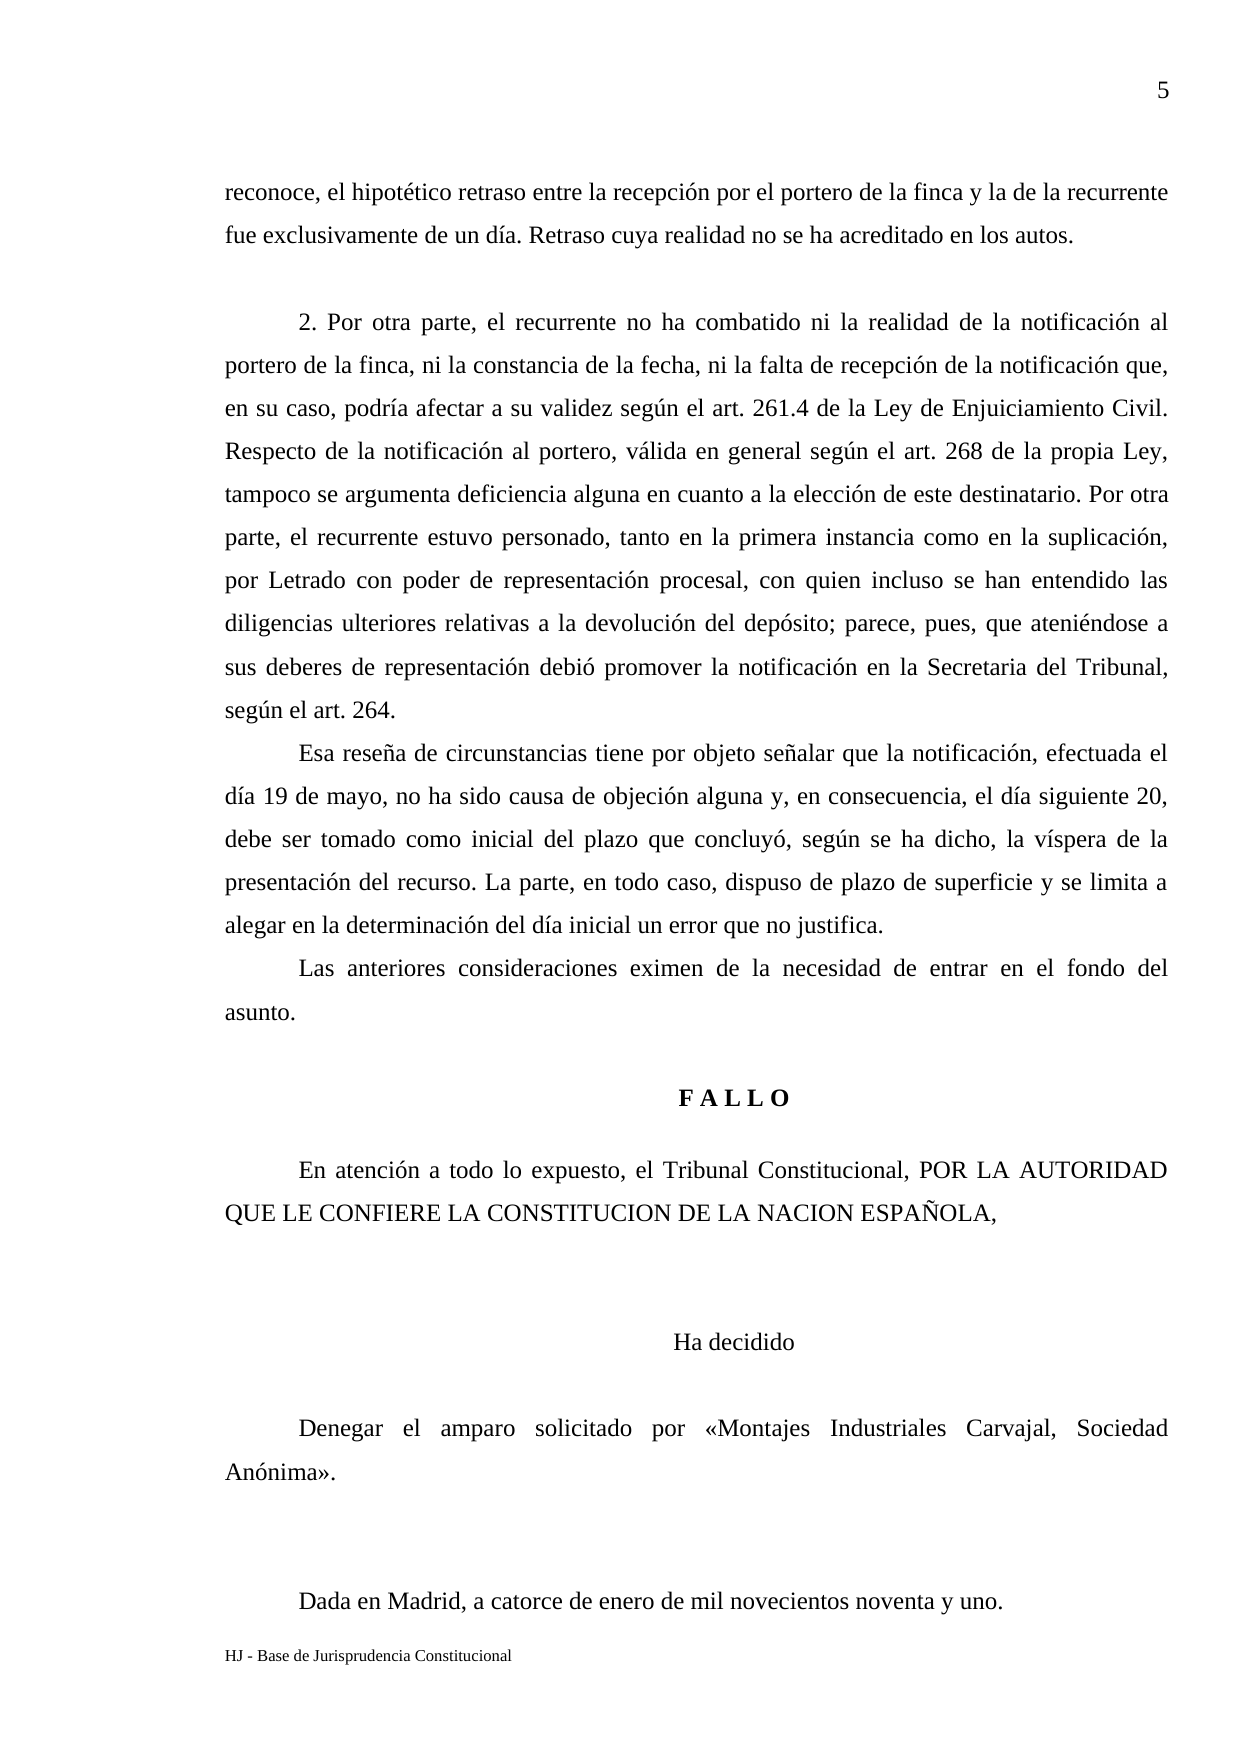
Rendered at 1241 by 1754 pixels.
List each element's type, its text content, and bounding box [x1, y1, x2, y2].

text Dada en Madrid, a catorce de enero de mil novecientos noventa y uno. [224, 1586, 1169, 1615]
text Esa reseña de circunstancias tiene por objeto señalar que la notificación, efectuada el día 19 de mayo, no ha sido causa de objeción alguna y, en consecuencia, el día siguiente 20, debe ser tomado como inicial del plazo que concluyó, según se ha dicho, la víspera de la presentación del recurso. La parte, en todo caso, dispuso de plazo de superficie y se limita a alegar en la determinación del día inicial un error que no justifica. [224, 738, 1169, 939]
text 2. Por otra parte, el recurrente no ha combatido ni la realidad de la notificación al portero de la finca, ni la constancia de la fecha, ni la falta de recepción de la notificación que, en su caso, podría afectar a su validez según el art. 261.4 de la Ley de Enjuiciamiento Civil. Respecto de la notificación al portero, válida en general según el art. 268 de la propia Ley, tampoco se argumenta deficiencia alguna en cuanto a la elección de este destinatario. Por otra parte, el recurrente estuvo personado, tanto en la primera instancia como en la suplicación, por Letrado con poder de representación procesal, con quien incluso se han entendido las diligencias ulteriores relativas a la devolución del depósito; parece, pues, que ateniéndose a sus deberes de representación debió promover la notificación en la Secretaria del Tribunal, según el art. 264. [224, 307, 1169, 723]
text En atención a todo lo expuesto, el Tribunal Constitucional, POR LA AUTORIDAD QUE LE CONFIERE LA CONSTITUCION DE LA NACION ESPAÑOLA, [224, 1155, 1169, 1227]
text Las anteriores consideraciones eximen de la necesidad de entrar en el fondo del asunto. [224, 953, 1169, 1025]
text Ha decidido [224, 1327, 1169, 1356]
text Denegar el amparo solicitado por «Montajes Industriales Carvajal, Sociedad Anónima». [224, 1413, 1169, 1485]
subtitle F A L L O [224, 1083, 1169, 1112]
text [224, 177, 1169, 249]
